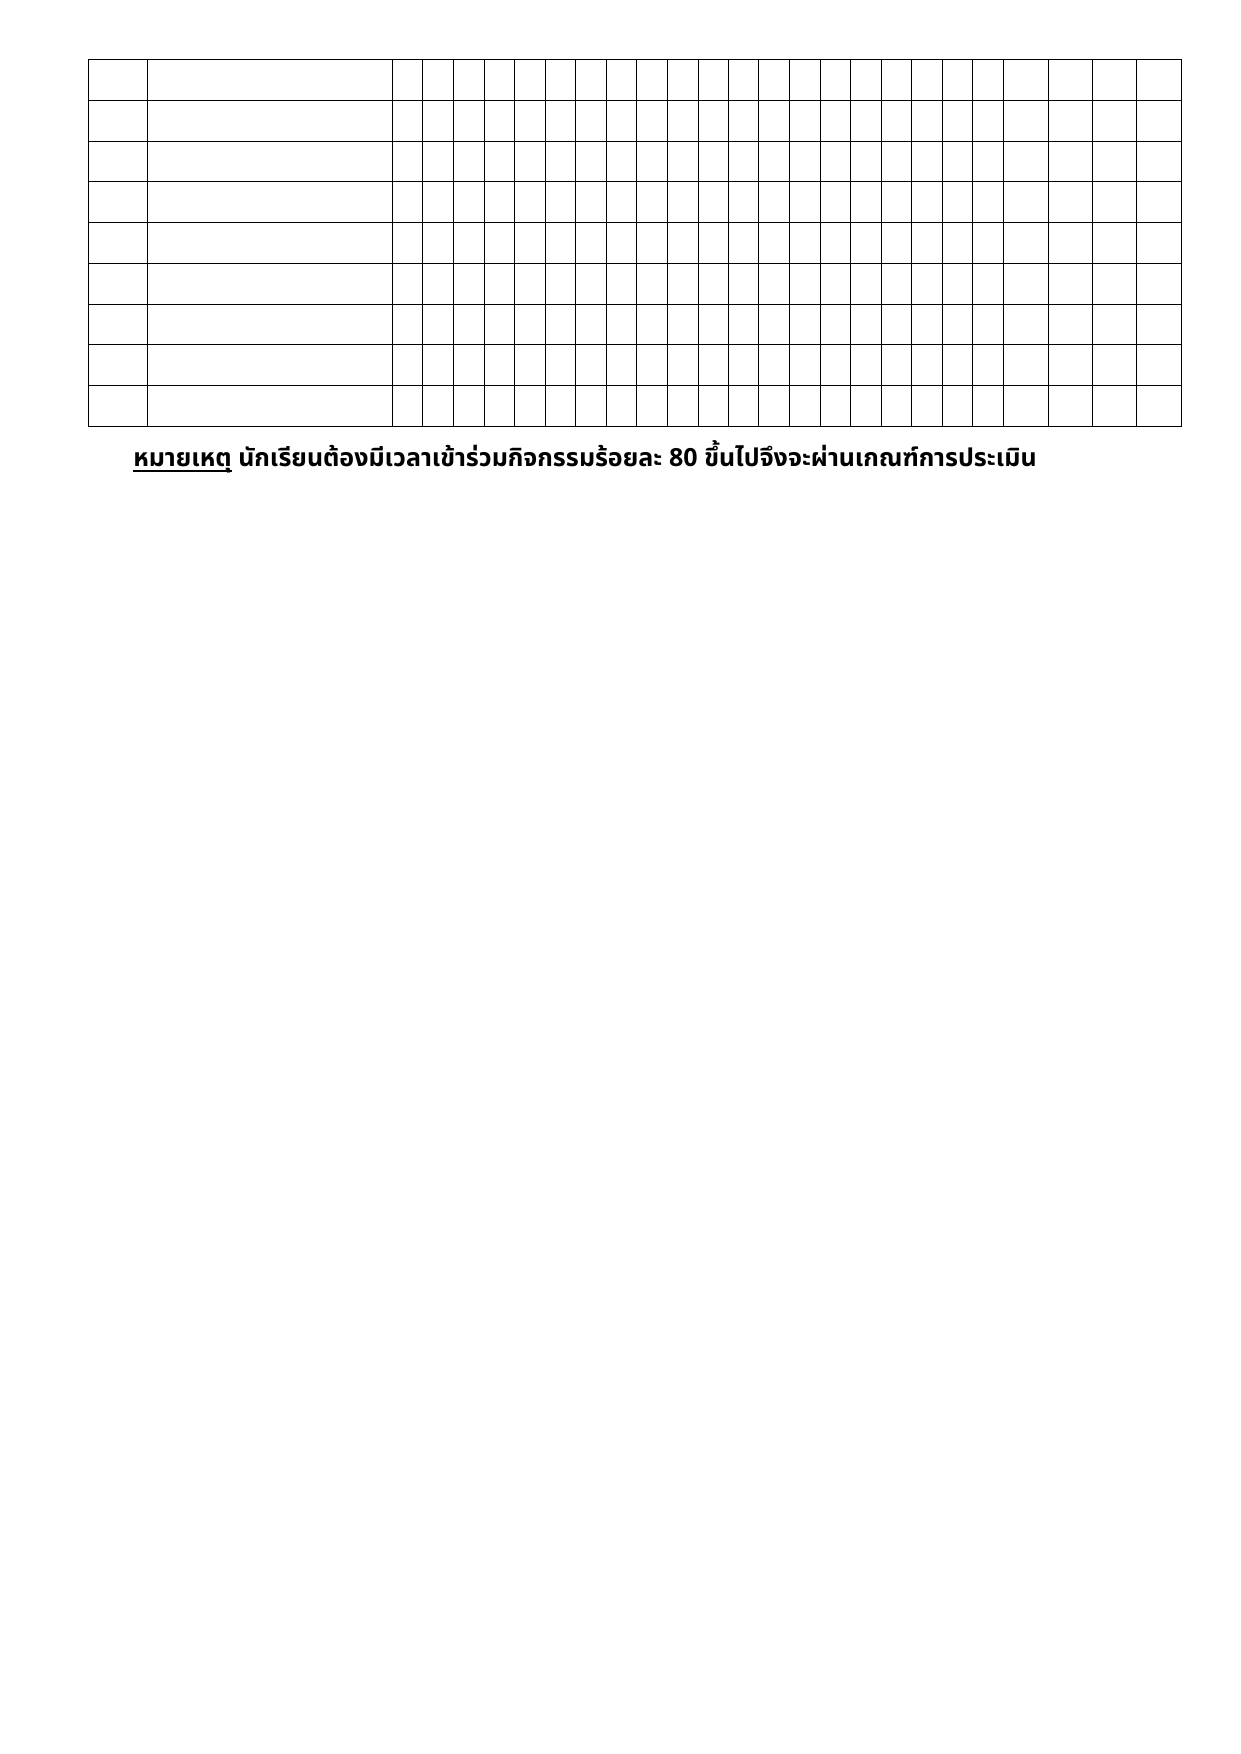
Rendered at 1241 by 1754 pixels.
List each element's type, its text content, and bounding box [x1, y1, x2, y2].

table_cell [607, 101, 636, 141]
table_cell [454, 223, 484, 263]
table_cell [148, 101, 392, 141]
table_cell [668, 142, 698, 181]
table_cell [485, 60, 514, 100]
table_cell [546, 386, 575, 426]
table_cell [973, 264, 1003, 303]
table_cell [973, 101, 1003, 141]
table_cell [729, 264, 758, 303]
table_cell [637, 264, 667, 303]
table_cell [790, 60, 820, 100]
table_cell [943, 223, 972, 263]
table_cell [821, 182, 850, 222]
table_cell [393, 386, 422, 426]
table_cell [1004, 264, 1048, 303]
table_cell [668, 345, 698, 385]
table_cell [454, 264, 484, 303]
table_cell [515, 386, 545, 426]
table_cell [637, 223, 667, 263]
table_cell [973, 223, 1003, 263]
table_cell [729, 223, 758, 263]
table_cell [148, 386, 392, 426]
table_cell [89, 60, 147, 100]
table_cell [485, 386, 514, 426]
table_cell [1004, 182, 1048, 222]
table_cell [89, 142, 147, 181]
table_cell [943, 345, 972, 385]
table_cell [912, 305, 942, 344]
table_cell [759, 223, 789, 263]
table_cell [943, 264, 972, 303]
table_cell [1137, 60, 1181, 100]
table_cell [89, 305, 147, 344]
table_cell [423, 142, 453, 181]
table_cell [1137, 182, 1181, 222]
table_cell [1137, 305, 1181, 344]
table_cell [851, 345, 881, 385]
table_cell [1049, 142, 1092, 181]
table_cell [637, 305, 667, 344]
table_cell [1049, 305, 1092, 344]
table_cell [821, 223, 850, 263]
table_cell [393, 60, 422, 100]
table_cell [1049, 101, 1092, 141]
table_cell [1093, 305, 1136, 344]
table_cell [454, 60, 484, 100]
table_cell [89, 223, 147, 263]
table_cell [576, 264, 606, 303]
table_cell [637, 345, 667, 385]
table_cell [912, 182, 942, 222]
table_cell [699, 101, 728, 141]
table_cell [515, 182, 545, 222]
table_cell [668, 305, 698, 344]
table_cell [485, 101, 514, 141]
table_cell [1093, 264, 1136, 303]
table_cell [668, 264, 698, 303]
table_cell [1137, 345, 1181, 385]
table_cell [515, 60, 545, 100]
table_cell [1093, 142, 1136, 181]
table_cell [973, 386, 1003, 426]
table_cell [729, 386, 758, 426]
table_cell [393, 345, 422, 385]
table_cell [89, 386, 147, 426]
table_cell [393, 142, 422, 181]
table_cell [973, 182, 1003, 222]
table_cell [729, 60, 758, 100]
table_cell [882, 182, 911, 222]
table_cell [729, 142, 758, 181]
table_cell [515, 345, 545, 385]
table_cell [668, 223, 698, 263]
table_cell [576, 386, 606, 426]
table_cell [546, 101, 575, 141]
table_cell [699, 386, 728, 426]
table_cell [821, 264, 850, 303]
table_cell [790, 305, 820, 344]
table_cell [882, 142, 911, 181]
table_cell [821, 386, 850, 426]
table_cell [1093, 60, 1136, 100]
table_cell [1137, 264, 1181, 303]
table_cell [699, 264, 728, 303]
table_cell [393, 223, 422, 263]
table_cell [637, 101, 667, 141]
table_cell [148, 305, 392, 344]
table_cell [607, 305, 636, 344]
table_cell [699, 223, 728, 263]
table_cell [943, 386, 972, 426]
table_cell [546, 182, 575, 222]
table_cell [821, 101, 850, 141]
table_cell [699, 142, 728, 181]
table_cell [1137, 101, 1181, 141]
table_cell [790, 386, 820, 426]
table_cell [1004, 60, 1048, 100]
table_cell [148, 60, 392, 100]
table_cell [912, 101, 942, 141]
table_cell [454, 386, 484, 426]
table_cell [423, 305, 453, 344]
table_cell [148, 182, 392, 222]
table_cell [1049, 60, 1092, 100]
table_cell [851, 142, 881, 181]
table_cell [148, 264, 392, 303]
table_cell [485, 182, 514, 222]
table_cell [454, 182, 484, 222]
table_cell [423, 60, 453, 100]
table_cell [729, 101, 758, 141]
table_cell [576, 142, 606, 181]
table_cell [851, 305, 881, 344]
table_cell [607, 223, 636, 263]
table_cell [668, 182, 698, 222]
table_cell [1137, 223, 1181, 263]
table_cell [148, 142, 392, 181]
table_cell [607, 386, 636, 426]
table_cell [790, 101, 820, 141]
table_cell [515, 264, 545, 303]
table_cell [576, 345, 606, 385]
table_cell [546, 60, 575, 100]
table_cell [912, 264, 942, 303]
table_cell [576, 182, 606, 222]
table_cell [943, 305, 972, 344]
table_cell [1049, 223, 1092, 263]
table_cell [759, 264, 789, 303]
table_cell [89, 182, 147, 222]
table_cell [882, 305, 911, 344]
table_cell [546, 305, 575, 344]
table_cell [851, 386, 881, 426]
text หมายเหตุ นักเรียนต้องมีเวลาเข้าร่วมกิจกรรมร้อยละ 80 ขึ้นไปจึงจะผ่านเกณฑ์การประเมิน [133, 439, 1152, 477]
table_cell [637, 182, 667, 222]
table_cell [515, 142, 545, 181]
table_cell [729, 182, 758, 222]
table_cell [576, 305, 606, 344]
table_cell [515, 223, 545, 263]
table_cell [1049, 182, 1092, 222]
table_cell [699, 182, 728, 222]
table_cell [423, 386, 453, 426]
table_cell [668, 60, 698, 100]
table_cell [882, 60, 911, 100]
table_cell [912, 223, 942, 263]
table_cell [546, 264, 575, 303]
table_cell [821, 345, 850, 385]
table_cell [729, 345, 758, 385]
table_cell [546, 345, 575, 385]
table_cell [485, 223, 514, 263]
table_cell [1004, 101, 1048, 141]
table_cell [759, 305, 789, 344]
table_cell [851, 264, 881, 303]
table_cell [89, 345, 147, 385]
table_cell [851, 60, 881, 100]
table_cell [576, 60, 606, 100]
table_cell [790, 264, 820, 303]
table_cell [943, 60, 972, 100]
table_cell [699, 305, 728, 344]
table_cell [759, 101, 789, 141]
table_cell [454, 305, 484, 344]
table_cell [973, 142, 1003, 181]
table_cell [515, 101, 545, 141]
table_cell [423, 223, 453, 263]
table_cell [759, 182, 789, 222]
table_cell [454, 101, 484, 141]
table_cell [973, 305, 1003, 344]
table_cell [1093, 182, 1136, 222]
table_cell [759, 345, 789, 385]
table_cell [1049, 264, 1092, 303]
table_cell [943, 101, 972, 141]
table_cell [393, 305, 422, 344]
table_cell [821, 60, 850, 100]
table_cell [668, 101, 698, 141]
table_cell [759, 142, 789, 181]
table_cell [607, 60, 636, 100]
table_cell [1004, 223, 1048, 263]
table_cell [1049, 386, 1092, 426]
table_cell [1093, 386, 1136, 426]
table_cell [515, 305, 545, 344]
table_cell [546, 142, 575, 181]
table_cell [759, 60, 789, 100]
table_cell [148, 345, 392, 385]
table_cell [882, 223, 911, 263]
table_cell [973, 60, 1003, 100]
table_cell [668, 386, 698, 426]
table_cell [851, 101, 881, 141]
table_cell [790, 142, 820, 181]
table_cell [454, 142, 484, 181]
table_cell [882, 264, 911, 303]
table_cell [637, 386, 667, 426]
table_cell [821, 305, 850, 344]
table_cell [607, 264, 636, 303]
table_cell [423, 345, 453, 385]
table_cell [882, 386, 911, 426]
table_cell [89, 264, 147, 303]
table_cell [89, 101, 147, 141]
table_cell [607, 182, 636, 222]
table_cell [729, 305, 758, 344]
table_cell [423, 264, 453, 303]
table_cell [851, 223, 881, 263]
table_cell [912, 60, 942, 100]
table_cell [1004, 142, 1048, 181]
table_cell [912, 142, 942, 181]
table_cell [485, 142, 514, 181]
table_cell [485, 345, 514, 385]
table_cell [637, 60, 667, 100]
table_cell [393, 264, 422, 303]
table_cell [1093, 101, 1136, 141]
table_cell [423, 182, 453, 222]
table_cell [454, 345, 484, 385]
table_cell [607, 142, 636, 181]
table_cell [485, 264, 514, 303]
table_cell [912, 386, 942, 426]
table_cell [393, 101, 422, 141]
table_cell [637, 142, 667, 181]
table_cell [943, 182, 972, 222]
table_cell [485, 305, 514, 344]
table_cell [912, 345, 942, 385]
table_cell [943, 142, 972, 181]
table_cell [1004, 386, 1048, 426]
table_cell [882, 345, 911, 385]
table_cell [393, 182, 422, 222]
table_cell [148, 223, 392, 263]
table_cell [1137, 386, 1181, 426]
table_cell [790, 223, 820, 263]
table_cell [1093, 345, 1136, 385]
table_cell [759, 386, 789, 426]
table_cell [821, 142, 850, 181]
table_cell [699, 345, 728, 385]
table_cell [1137, 142, 1181, 181]
table_cell [576, 223, 606, 263]
table_cell [851, 182, 881, 222]
table_cell [973, 345, 1003, 385]
table_cell [790, 345, 820, 385]
table_cell [546, 223, 575, 263]
table_cell [1049, 345, 1092, 385]
table_cell [699, 60, 728, 100]
table_cell [423, 101, 453, 141]
table_cell [1093, 223, 1136, 263]
table_cell [576, 101, 606, 141]
table_cell [607, 345, 636, 385]
table_cell [1004, 305, 1048, 344]
table_cell [790, 182, 820, 222]
table_cell [1004, 345, 1048, 385]
table_cell [882, 101, 911, 141]
